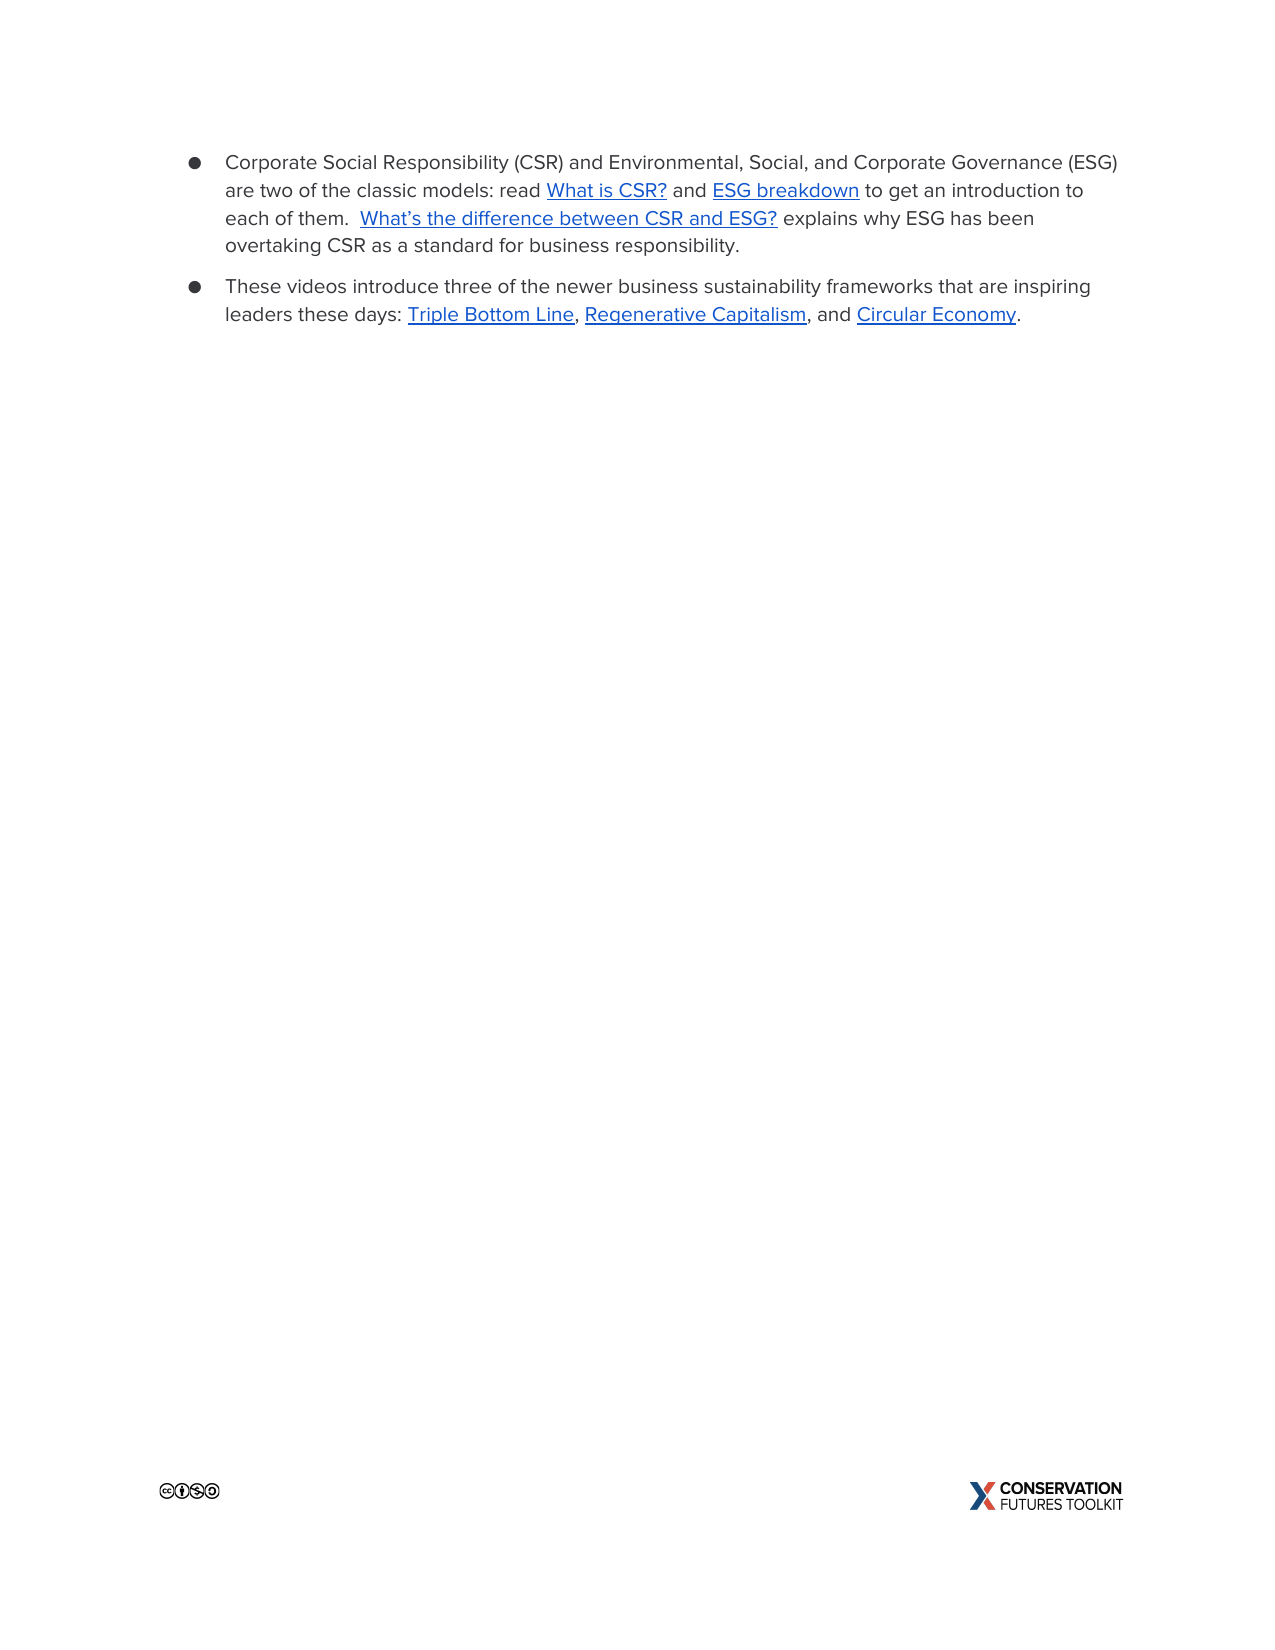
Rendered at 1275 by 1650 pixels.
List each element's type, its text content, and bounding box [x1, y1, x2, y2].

picture [956, 1468, 1127, 1525]
list Corporate Social Responsibility (CSR) and Environmental, Social, and Corporate Governance (ESG) are two of the classic models: read What is CSR? and ESG breakdown to get an introduction to each of them. What’s the difference between CSR and ESG? explains why ESG has been overtaking CSR as a standard for business responsibility. [187, 150, 1125, 259]
list These videos introduce three of the newer business sustainability frameworks that are inspiring leaders these days: Triple Bottom Line, Regenerative Capitalism, and Circular Economy. [187, 274, 1125, 327]
picture [159, 1483, 220, 1499]
